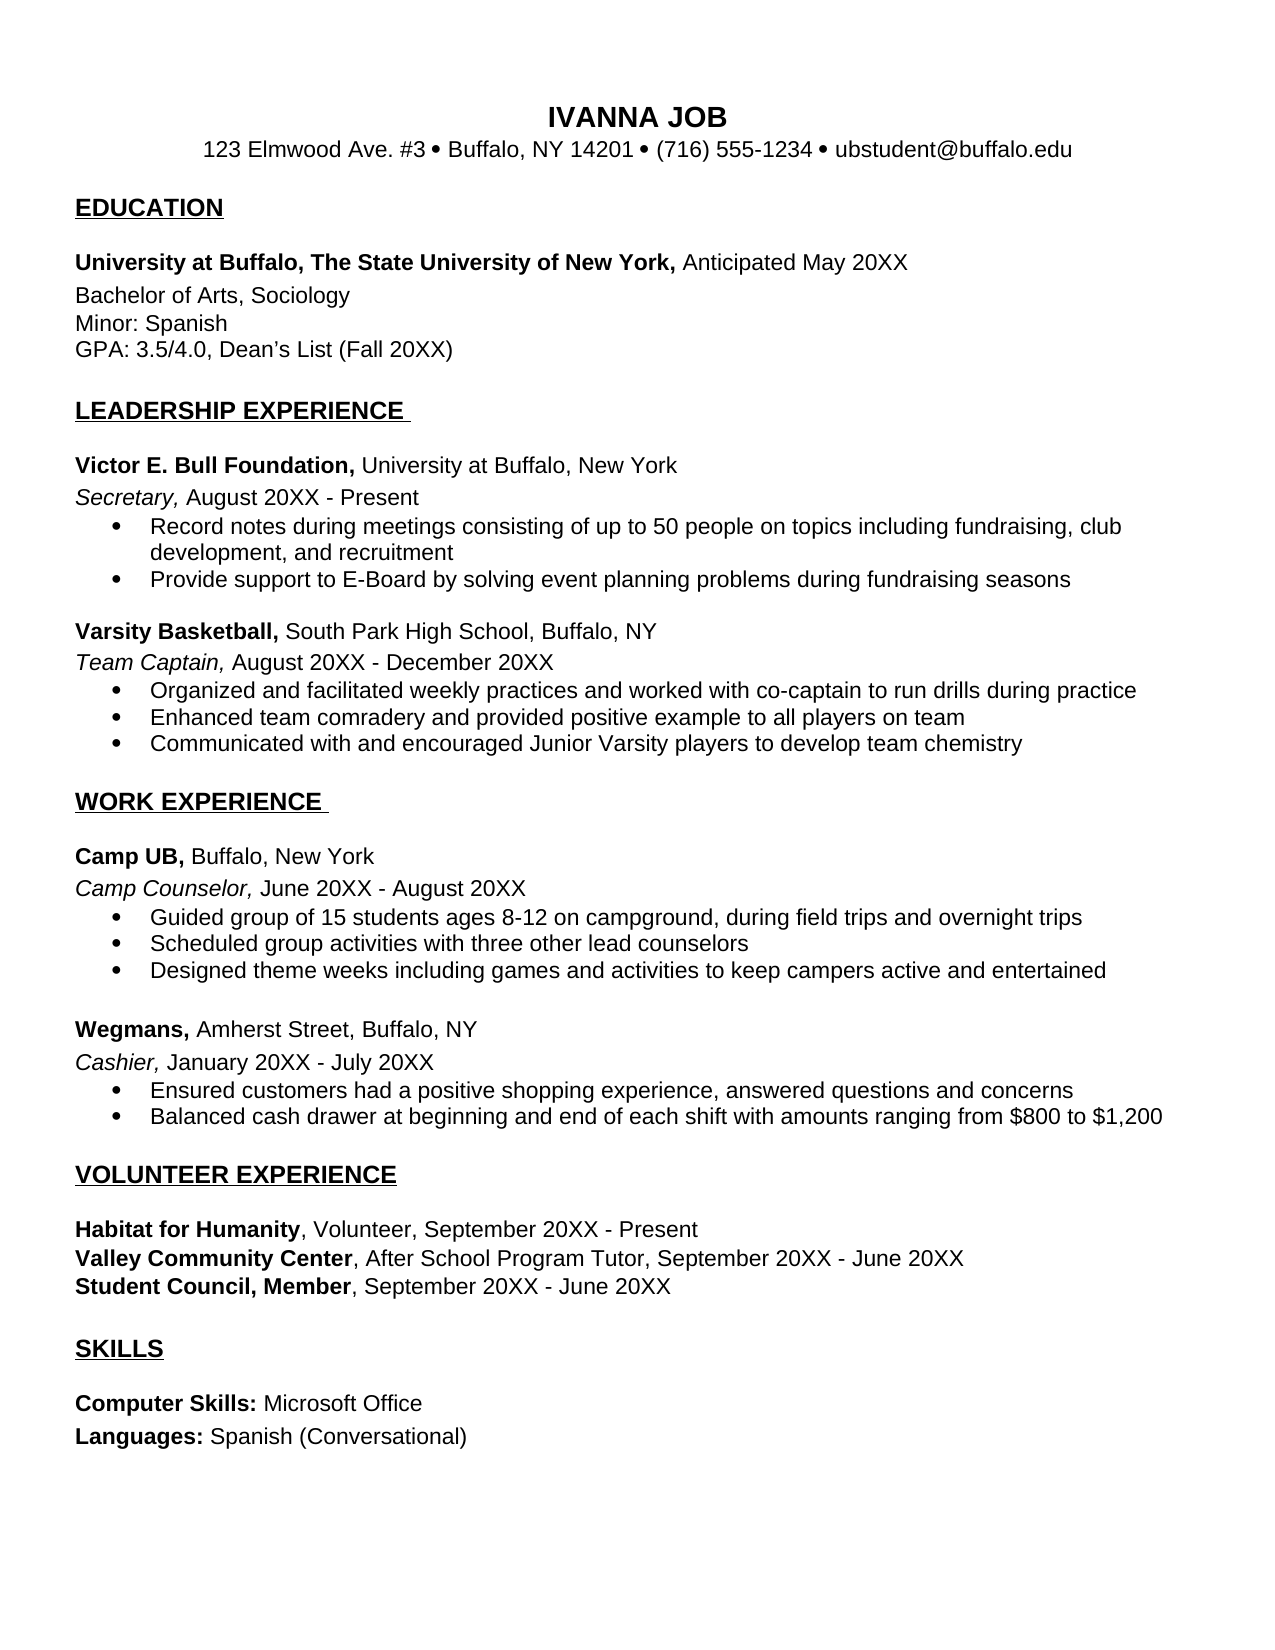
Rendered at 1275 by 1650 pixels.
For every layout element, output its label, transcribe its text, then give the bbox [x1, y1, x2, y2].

subtitle SKILLS [75, 1334, 1200, 1363]
subtitle WORK EXPERIENCE [75, 787, 1200, 816]
list Balanced cash drawer at beginning and end of each shift with amounts ranging from $800 to $1,200 [112, 1103, 1200, 1129]
text GPA: 3.5/4.0, Dean’s List (Fall 20XX) [75, 336, 1200, 363]
subtitle Camp UB, Buffalo, New York [75, 843, 1200, 869]
list Scheduled group activities with three other lead counselors [112, 930, 1200, 957]
subtitle VOLUNTEER EXPERIENCE [75, 1160, 1200, 1189]
text Varsity Basketball, South Park High School, Buffalo, NY [75, 618, 1200, 644]
subtitle Victor E. Bull Foundation, University at Buffalo, New York [75, 452, 1200, 478]
list Communicated with and encouraged Junior Varsity players to develop team chemistry [112, 730, 1200, 756]
text Habitat for Humanity, Volunteer, September 20XX - Present [75, 1216, 1200, 1242]
list Provide support to E-Board by solving event planning problems during fundraising seasons [112, 566, 1200, 592]
list Guided group of 15 students ages 8-12 on campground, during field trips and overnight trips [112, 904, 1200, 930]
list Record notes during meetings consisting of up to 50 people on topics including fundraising, club development, and recruitment [112, 513, 1200, 566]
subtitle Secretary, August 20XX - Present [75, 484, 1200, 511]
list Designed theme weeks including games and activities to keep campers active and entertained [112, 957, 1200, 983]
text Student Council, Member, September 20XX - June 20XX [75, 1273, 1200, 1328]
text Minor: Spanish [75, 310, 1200, 336]
list Organized and facilitated weekly practices and worked with co-captain to run drills during practice [112, 677, 1200, 703]
text 123 Elmwood Ave. #3 Buffalo, NY 14201 (716) 555-1234 ubstudent@buffalo.edu [75, 136, 1200, 162]
text Valley Community Center, After School Program Tutor, September 20XX - June 20XX [75, 1244, 1200, 1271]
subtitle Wegmans, Amherst Street, Buffalo, NY [75, 1016, 1200, 1042]
subtitle IVANNA JOB [75, 100, 1200, 133]
subtitle Team Captain, August 20XX - December 20XX [75, 649, 1200, 675]
subtitle University at Buffalo, The State University of New York, Anticipated May 20XX [75, 249, 1200, 275]
subtitle Bachelor of Arts, Sociology [75, 282, 1200, 308]
list Ensured customers had a positive shopping experience, answered questions and concerns [112, 1077, 1200, 1103]
subtitle EDUCATION [75, 193, 1200, 222]
subtitle LEADERSHIP EXPERIENCE [75, 396, 1200, 424]
subtitle Cashier, January 20XX - July 20XX [75, 1048, 1200, 1075]
text Computer Skills: Microsoft Office [75, 1390, 1200, 1416]
list Enhanced team comradery and provided positive example to all players on team [112, 703, 1200, 730]
subtitle Camp Counselor, June 20XX - August 20XX [75, 875, 1200, 902]
text Languages: Spanish (Conversational) [75, 1423, 1200, 1449]
